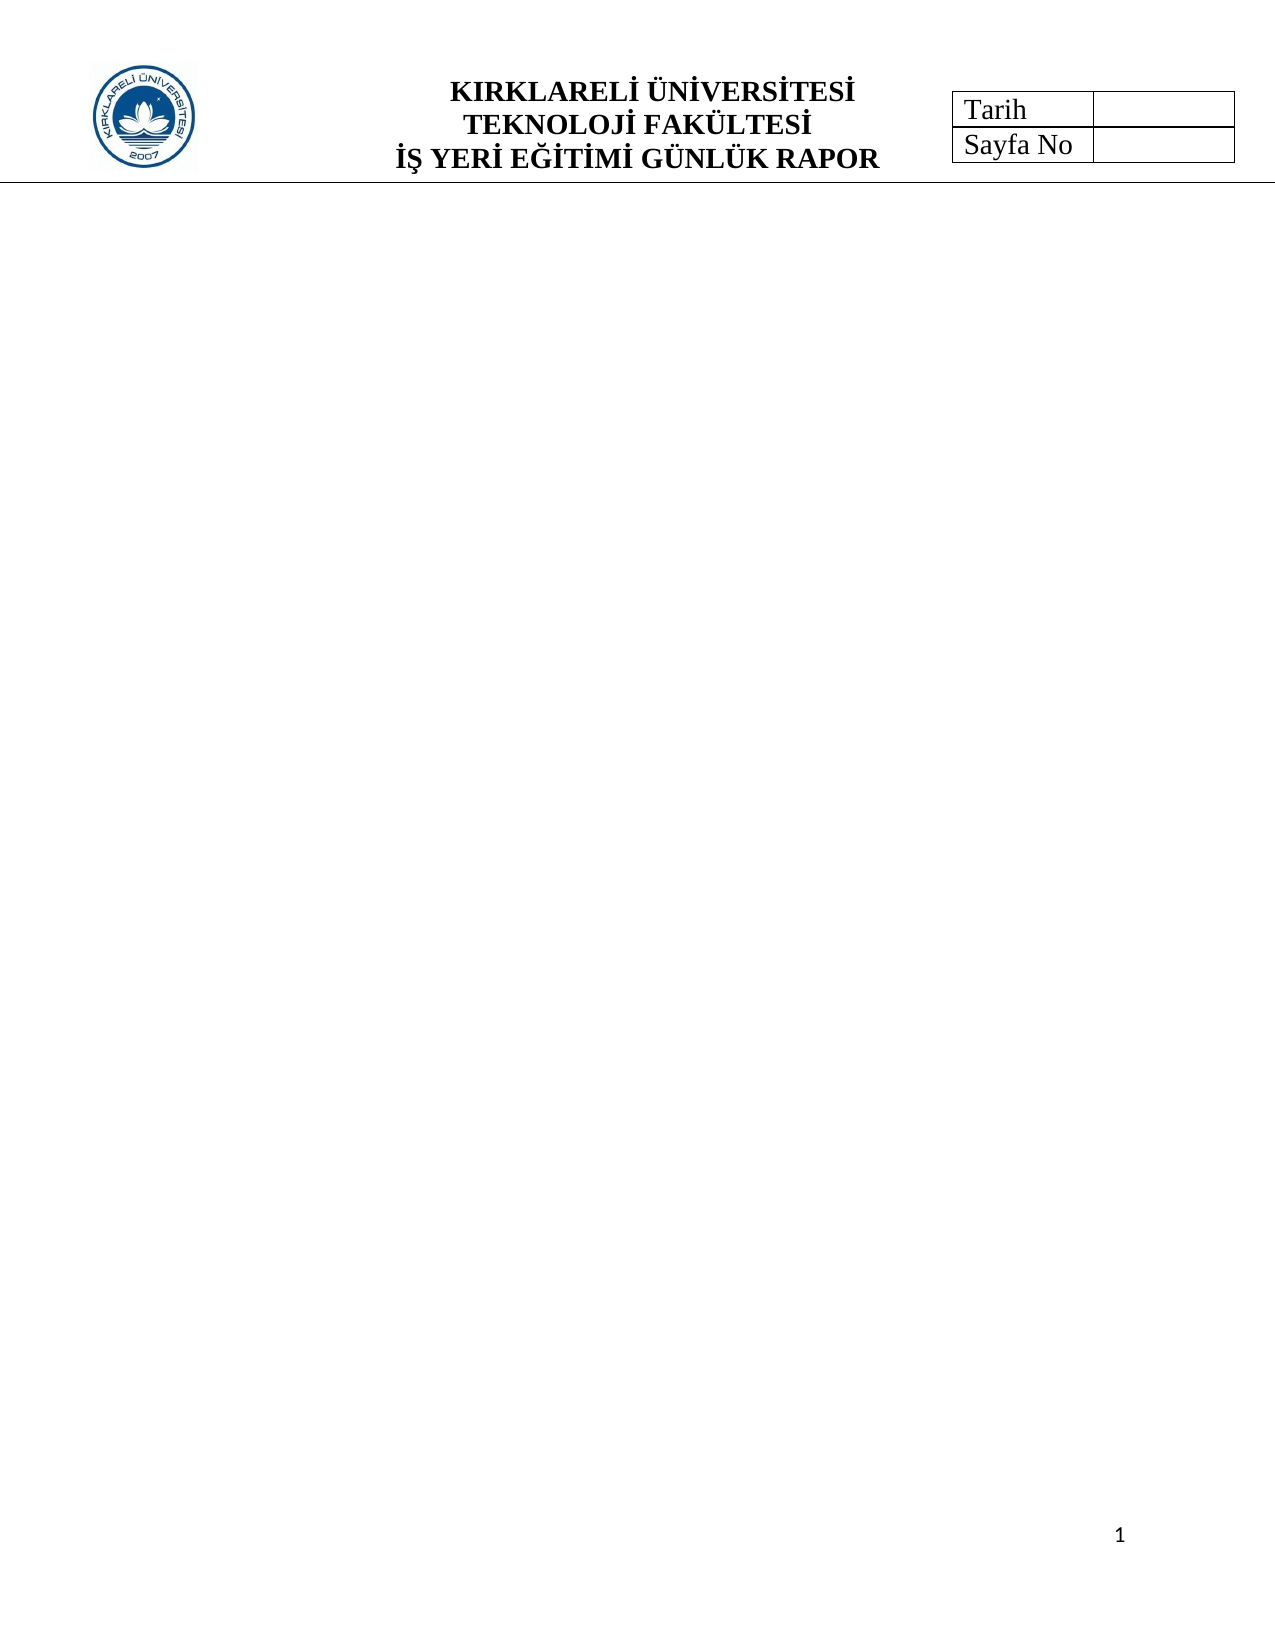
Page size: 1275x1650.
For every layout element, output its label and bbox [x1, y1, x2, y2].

picture [88, 61, 198, 171]
